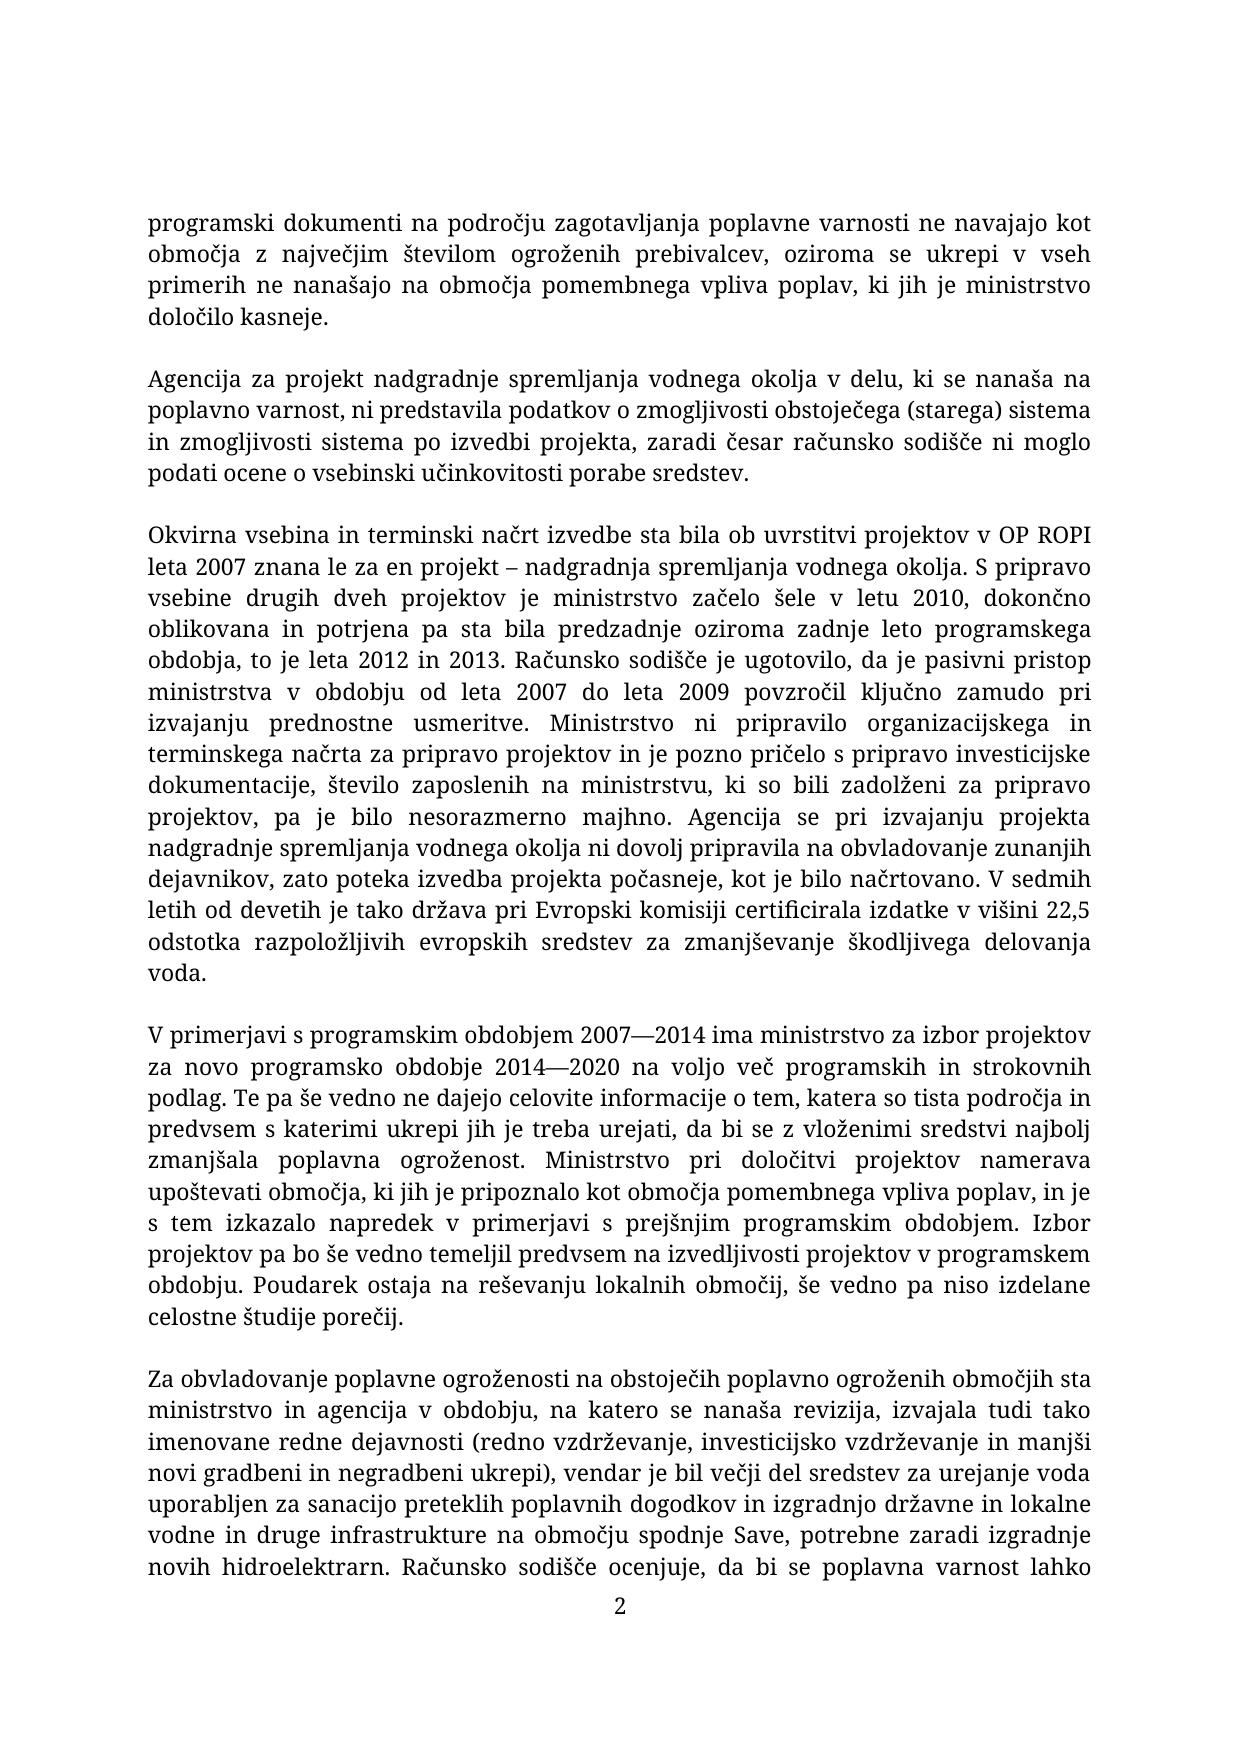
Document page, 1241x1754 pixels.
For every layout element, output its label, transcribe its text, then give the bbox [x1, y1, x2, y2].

text Agencija za projekt nadgradnje spremljanja vodnega okolja v delu, ki se nanaša na poplavno varnost, ni predstavila podatkov o zmogljivosti obstoječega (starega) sistema in zmogljivosti sistema po izvedbi projekta, zaradi česar računsko sodišče ni moglo podati ocene o vsebinski učinkovitosti porabe sredstev. [148, 363, 1092, 488]
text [148, 207, 1092, 332]
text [148, 1363, 1092, 1582]
text V primerjavi s programskim obdobjem 2007―2014 ima ministrstvo za izbor projektov za novo programsko obdobje 2014―2020 na voljo več programskih in strokovnih podlag. Te pa še vedno ne dajejo celovite informacije o tem, katera so tista področja in predvsem s katerimi ukrepi jih je treba urejati, da bi se z vloženimi sredstvi najbolj zmanjšala poplavna ogroženost. Ministrstvo pri določitvi projektov namerava upoštevati območja, ki jih je pripoznalo kot območja pomembnega vpliva poplav, in je s tem izkazalo napredek v primerjavi s prejšnjim programskim obdobjem. Izbor projektov pa bo še vedno temeljil predvsem na izvedljivosti projektov v programskem obdobju. Poudarek ostaja na reševanju lokalnih območij, še vedno pa niso izdelane celostne študije porečij. [148, 1019, 1092, 1332]
text Okvirna vsebina in terminski načrt izvedbe sta bila ob uvrstitvi projektov v OP ROPI leta 2007 znana le za en projekt – nadgradnja spremljanja vodnega okolja. S pripravo vsebine drugih dveh projektov je ministrstvo začelo šele v letu 2010, dokončno oblikovana in potrjena pa sta bila predzadnje oziroma zadnje leto programskega obdobja, to je leta 2012 in 2013. Računsko sodišče je ugotovilo, da je pasivni pristop ministrstva v obdobju od leta 2007 do leta 2009 povzročil ključno zamudo pri izvajanju prednostne usmeritve. Ministrstvo ni pripravilo organizacijskega in terminskega načrta za pripravo projektov in je pozno pričelo s pripravo investicijske dokumentacije, število zaposlenih na ministrstvu, ki so bili zadolženi za pripravo projektov, pa je bilo nesorazmerno majhno. Agencija se pri izvajanju projekta nadgradnje spremljanja vodnega okolja ni dovolj pripravila na obvladovanje zunanjih dejavnikov, zato poteka izvedba projekta počasneje, kot je bilo načrtovano. V sedmih letih od devetih je tako država pri Evropski komisiji certificirala izdatke v višini 22,5 odstotka razpoložljivih evropskih sredstev za zmanjševanje škodljivega delovanja voda. [148, 519, 1092, 988]
